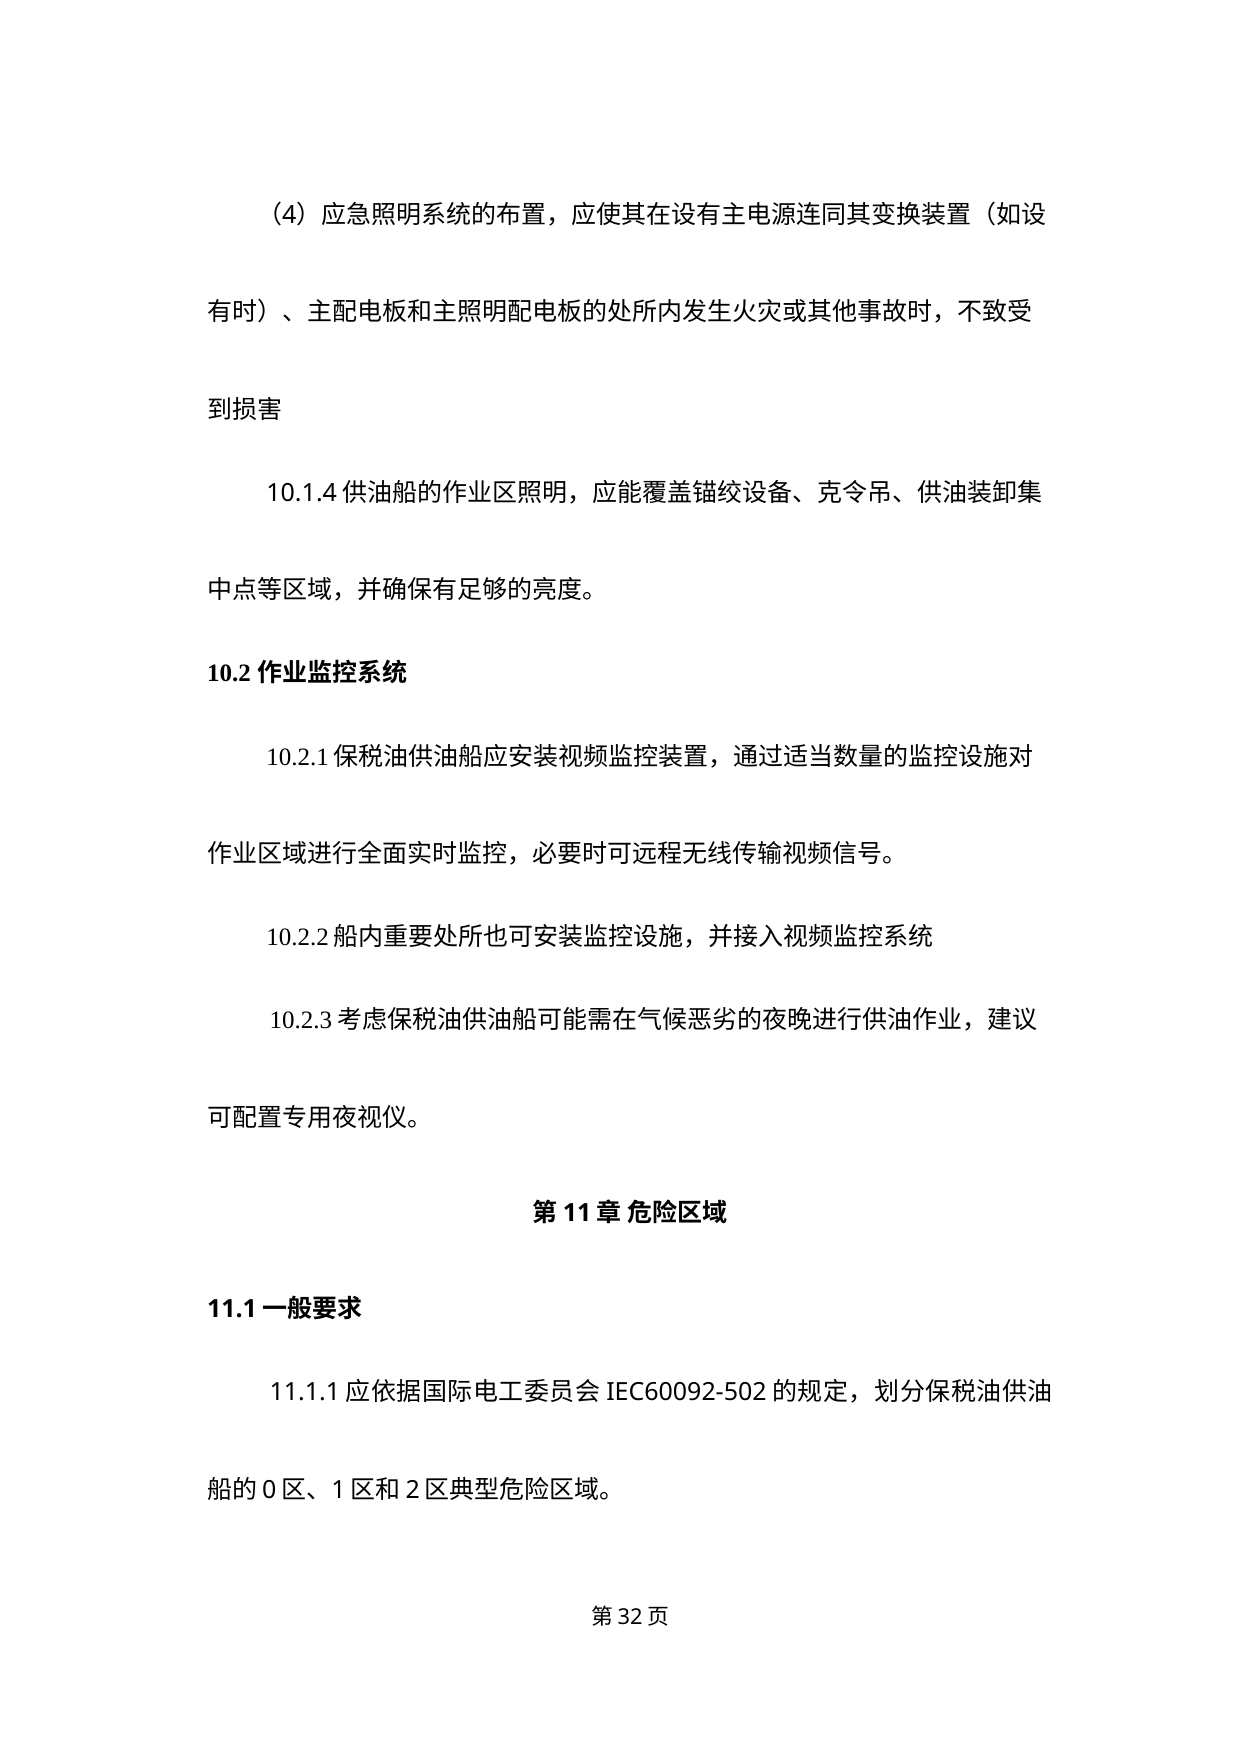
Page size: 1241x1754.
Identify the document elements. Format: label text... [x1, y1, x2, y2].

subtitle 11.1一般要求 [207, 1274, 1053, 1339]
text 10.2.1保税油供油船应安装视频监控装置，通过适当数量的监控设施对作业区域进行全面实时监控，必要时可远程无线传输视频信号。 [207, 722, 1053, 884]
subtitle 第11章 危险区域 [207, 1178, 1053, 1243]
text （4）应急照明系统的布置，应使其在设有主电源连同其变换装置（如设有时）、主配电板和主照明配电板的处所内发生火灾或其他事故时，不致受到损害 [207, 180, 1053, 440]
text 10.2.3考虑保税油供油船可能需在气候恶劣的夜晚进行供油作业，建议可配置专用夜视仪。 [207, 985, 1053, 1148]
text 10.2.2船内重要处所也可安装监控设施，并接入视频监控系统 [207, 902, 1053, 967]
text 10.1.4供油船的作业区照明，应能覆盖锚绞设备、克令吊、供油装卸集中点等区域，并确保有足够的亮度。 [207, 458, 1053, 620]
list 11.1.1应依据国际电工委员会IEC60092-502的规定，划分保税油供油船的0区、1区和2区典型危险区域。 [207, 1357, 1053, 1520]
subtitle 10.2 作业监控系统 [207, 638, 1053, 703]
